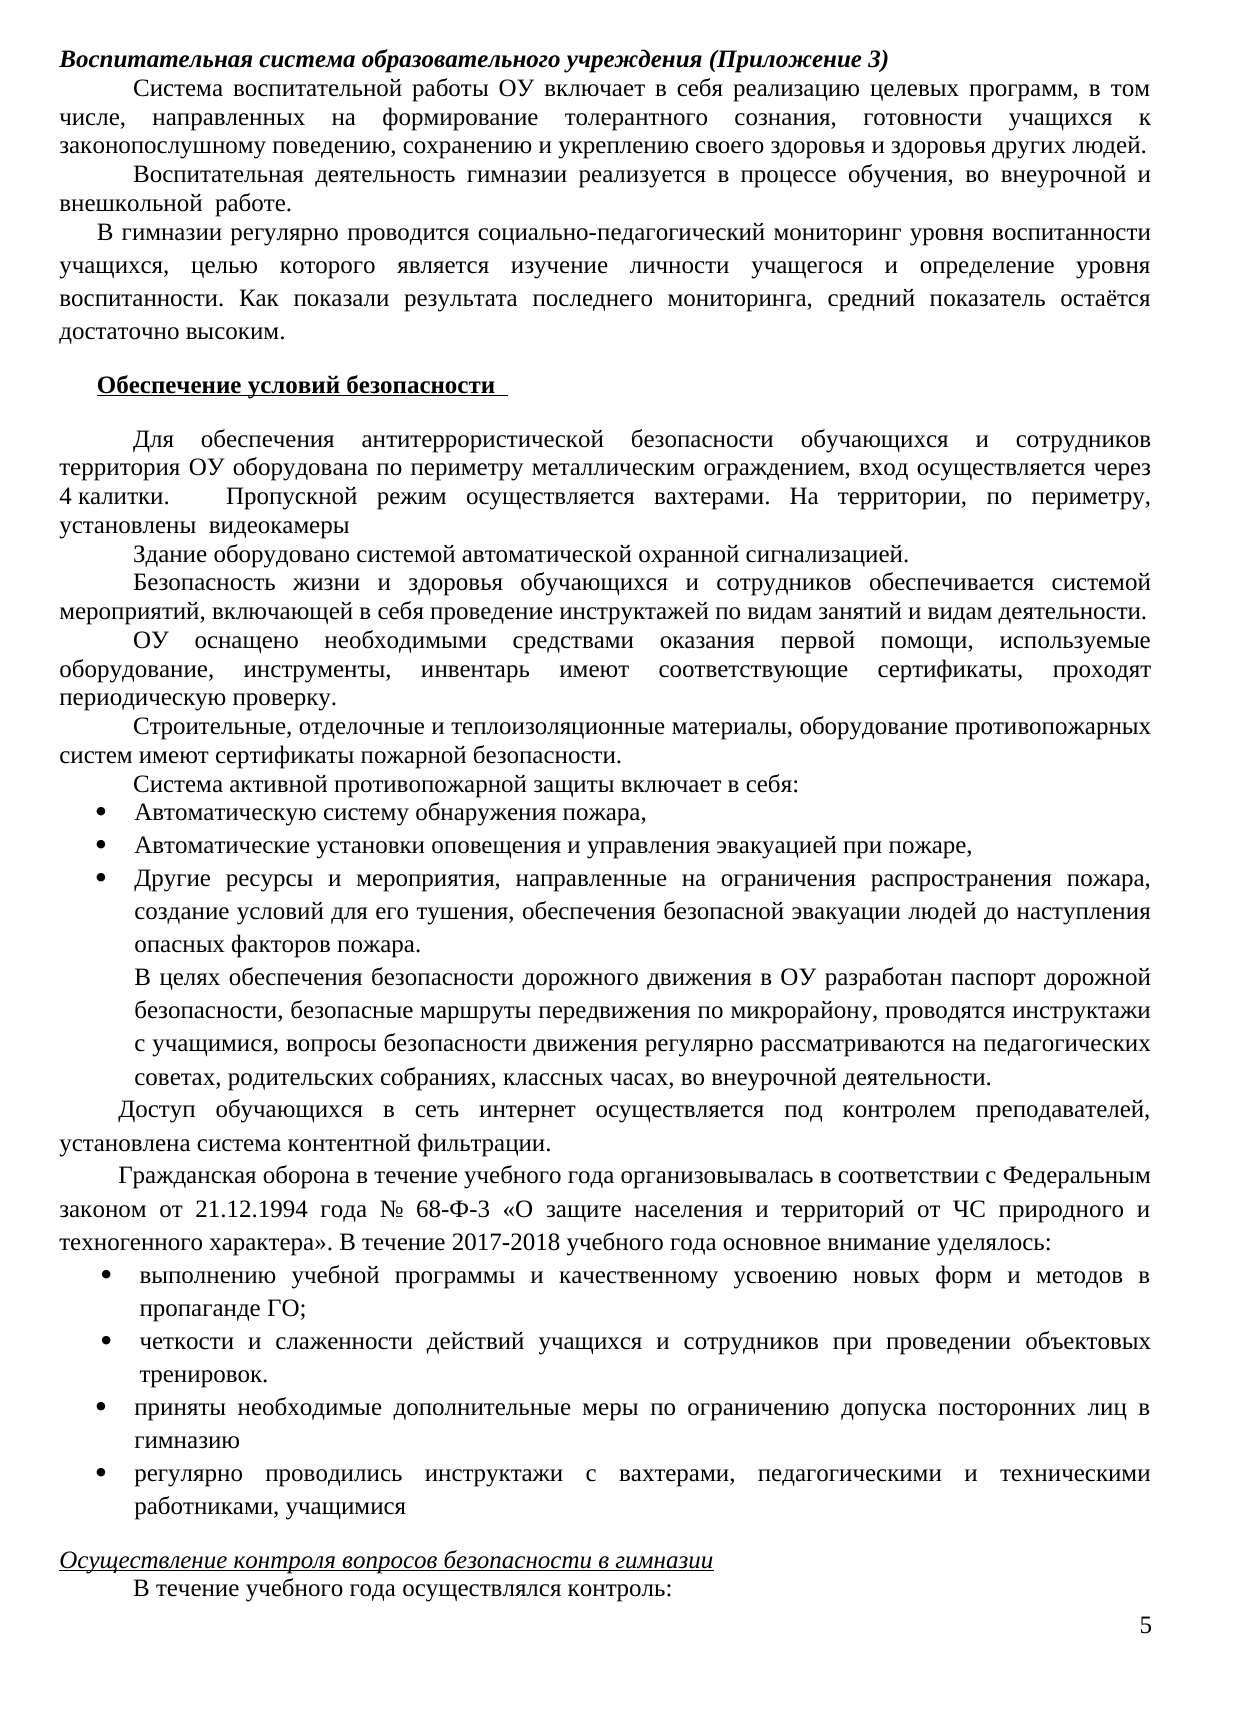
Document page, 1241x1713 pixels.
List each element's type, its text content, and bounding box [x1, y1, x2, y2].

text Безопасность жизни и здоровья обучающихся и сотрудников обеспечивается системой мероприятий, включающей в себя проведение инструктажей по видам занятий и видам деятельности. [59, 567, 1152, 625]
text Система воспитательной работы ОУ включает в себя реализацию целевых программ, в том числе, направленных на формирование толерантного сознания, готовности учащихся к законопослушному поведению, сохранению и укреплению своего здоровья и здоровья других людей. [59, 73, 1152, 159]
list регулярно проводились инструктажи с вахтерами, педагогическими и техническими работниками, учащимися [97, 1458, 1152, 1519]
text Воспитательная деятельность гимназии реализуется в процессе обучения, во внеурочной и внешкольной работе. [59, 159, 1152, 217]
text ОУ оснащено необходимыми средствами оказания первой помощи, используемые оборудование, инструменты, инвентарь имеют соответствующие сертификаты, проходят периодическую проверку. [59, 625, 1152, 711]
text Осуществление контроля вопросов безопасности в гимназии [59, 1545, 1152, 1573]
text Здание оборудовано системой автоматической охранной сигнализацией. [59, 539, 1152, 567]
list Доступ обучающихся в сеть интернет осуществляется под контролем преподавателей, установлена система контентной фильтрации. [59, 1094, 1152, 1156]
text Строительные, отделочные и теплоизоляционные материалы, оборудование противопожарных систем имеют сертификаты пожарной безопасности. [59, 711, 1152, 769]
list В целях обеспечения безопасности дорожного движения в ОУ разработан паспорт дорожной безопасности, безопасные маршруты передвижения по микрорайону, проводятся инструктажи с учащимися, вопросы безопасности движения регулярно рассматриваются на педагогических советах, родительских собраниях, классных часах, во внеурочной деятельности. [134, 962, 1152, 1090]
list Автоматическую систему обнаружения пожара, [97, 797, 1152, 826]
text В гимназии регулярно проводится социально-педагогический мониторинг уровня воспитанности учащихся, целью которого является изучение личности учащегося и определение уровня воспитанности. Как показали результата последнего мониторинга, средний показатель остаётся достаточно высоким. [59, 217, 1152, 345]
text Обеспечение условий безопасности [59, 370, 1152, 398]
list Автоматические установки оповещения и управления эвакуацией при пожаре, [97, 830, 1152, 859]
list четкости и слаженности действий учащихся и сотрудников при проведении объектовых тренировок. [102, 1326, 1152, 1387]
list Гражданская оборона в течение учебного года организовывалась в соответствии с Федеральным законом от 21.12.1994 года № 68-Ф-3 «О защите населения и территорий от ЧС природного и техногенного характера». В течение 2017-2018 учебного года основное внимание уделялось: [59, 1161, 1152, 1255]
text Воспитательная система образовательного учреждения (Приложение 3) [59, 44, 1152, 73]
text В течение учебного года осуществлялся контроль: [59, 1573, 1152, 1602]
list выполнению учебной программы и качественному усвоению новых форм и методов в пропаганде ГО; [102, 1260, 1152, 1321]
list Другие ресурсы и мероприятия, направленные на ограничения распространения пожара, создание условий для его тушения, обеспечения безопасной эвакуации людей до наступления опасных факторов пожара. [97, 863, 1152, 958]
text Система активной противопожарной защиты включает в себя: [59, 769, 1152, 797]
text Для обеспечения антитеррористической безопасности обучающихся и сотрудников территория ОУ оборудована по периметру металлическим ограждением, вход осуществляется через 4 калитки. Пропускной режим осуществляется вахтерами. На территории, по периметру, установлены видеокамеры [59, 424, 1152, 539]
list приняты необходимые дополнительные меры по ограничению допуска посторонних лиц в гимназию [97, 1392, 1152, 1453]
